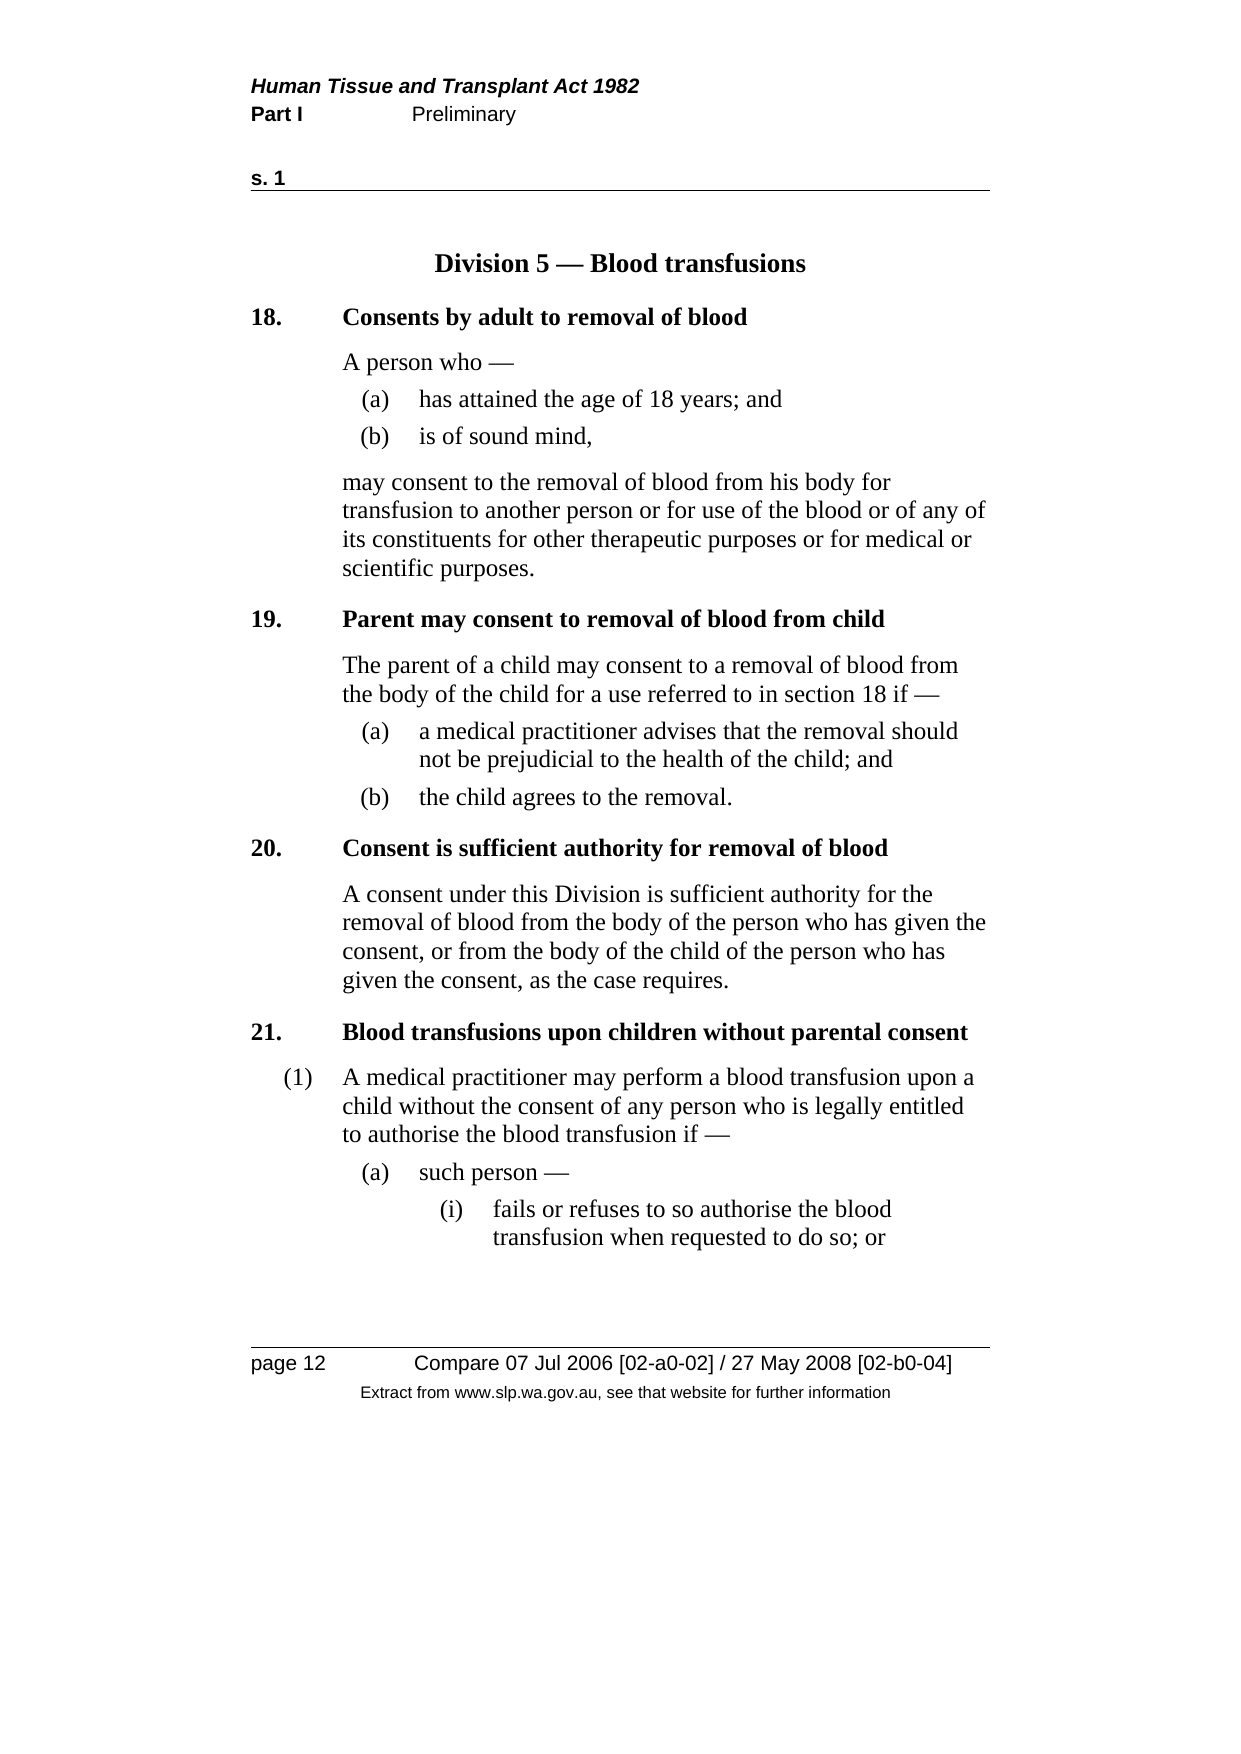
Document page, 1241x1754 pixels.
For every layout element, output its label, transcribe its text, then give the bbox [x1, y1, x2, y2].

text (1) A medical practitioner may perform a blood transfusion upon a child without the consent of any person who is legally entitled to authorise the blood transfusion if — [251, 1062, 990, 1148]
text (a) a medical practitioner advises that the removal should not be prejudicial to the health of the child; and [251, 716, 990, 773]
subtitle 19. Parent may consent to removal of blood from child [251, 604, 990, 633]
text (b) the child agrees to the removal. [251, 782, 990, 810]
text (a) such person — [251, 1157, 990, 1185]
text (a) has attained the age of 18 years; and [251, 384, 990, 413]
text A consent under this Division is sufficient authority for the removal of blood from the body of the person who has given the consent, or from the body of the child of the person who has given the consent, as the case requires. [251, 879, 990, 994]
text may consent to the removal of blood from his body for transfusion to another person or for use of the blood or of any of its constituents for other therapeutic purposes or for medical or scientific purposes. [251, 467, 990, 582]
text A person who — [251, 347, 990, 376]
subtitle Division 5 — Blood transfusions [251, 247, 990, 279]
subtitle 21. Blood transfusions upon children without parental consent [251, 1017, 990, 1045]
text (b) is of sound mind, [251, 421, 990, 450]
subtitle 18. Consents by adult to removal of blood [251, 302, 990, 330]
text The parent of a child may consent to a removal of blood from the body of the child for a use referred to in section 18 if — [251, 650, 990, 707]
subtitle 20. Consent is sufficient authority for removal of blood [251, 833, 990, 862]
text (i) fails or refuses to so authorise the blood transfusion when requested to do so; or [251, 1194, 990, 1251]
